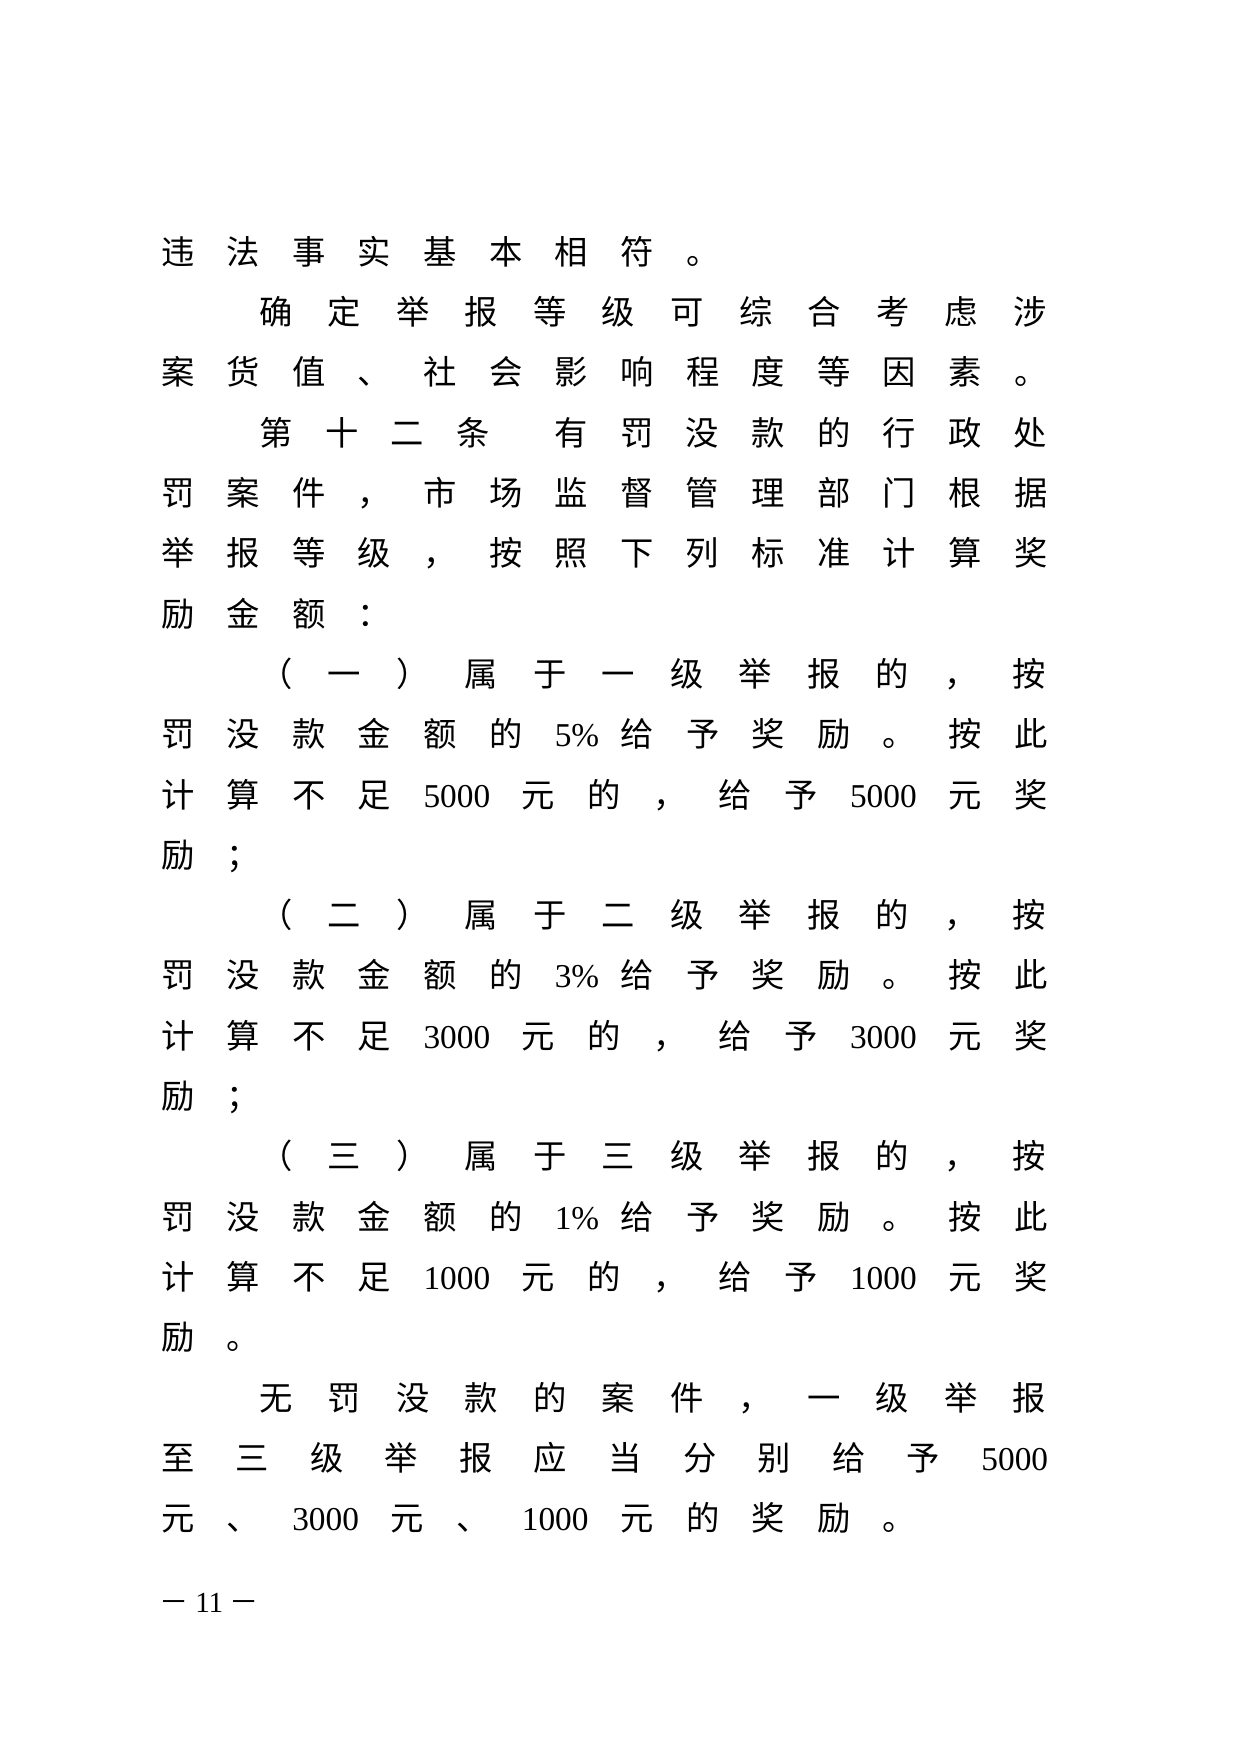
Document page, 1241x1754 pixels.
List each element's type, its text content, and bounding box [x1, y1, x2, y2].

text 确定举报等级可综合考虑涉案货值、社会影响程度等因素。 [161, 280, 1079, 400]
text 无罚没款的案件，一级举报至三级举报应当分别给予5000元、3000元、1000元的奖励。 [161, 1365, 1079, 1546]
text （三）属于三级举报的，按罚没款金额的1%给予奖励。按此计算不足1000元的，给予1000元奖励。 [161, 1124, 1079, 1365]
text 第十二条 有罚没款的行政处罚案件，市场监督管理部门根据举报等级，按照下列标准计算奖励金额： [161, 400, 1079, 642]
text （二）属于二级举报的，按罚没款金额的3%给予奖励。按此计算不足3000元的，给予3000元奖励； [161, 883, 1079, 1124]
text （一）属于一级举报的，按罚没款金额的5%给予奖励。按此计算不足5000元的，给予5000元奖励； [161, 642, 1079, 883]
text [161, 219, 1079, 280]
